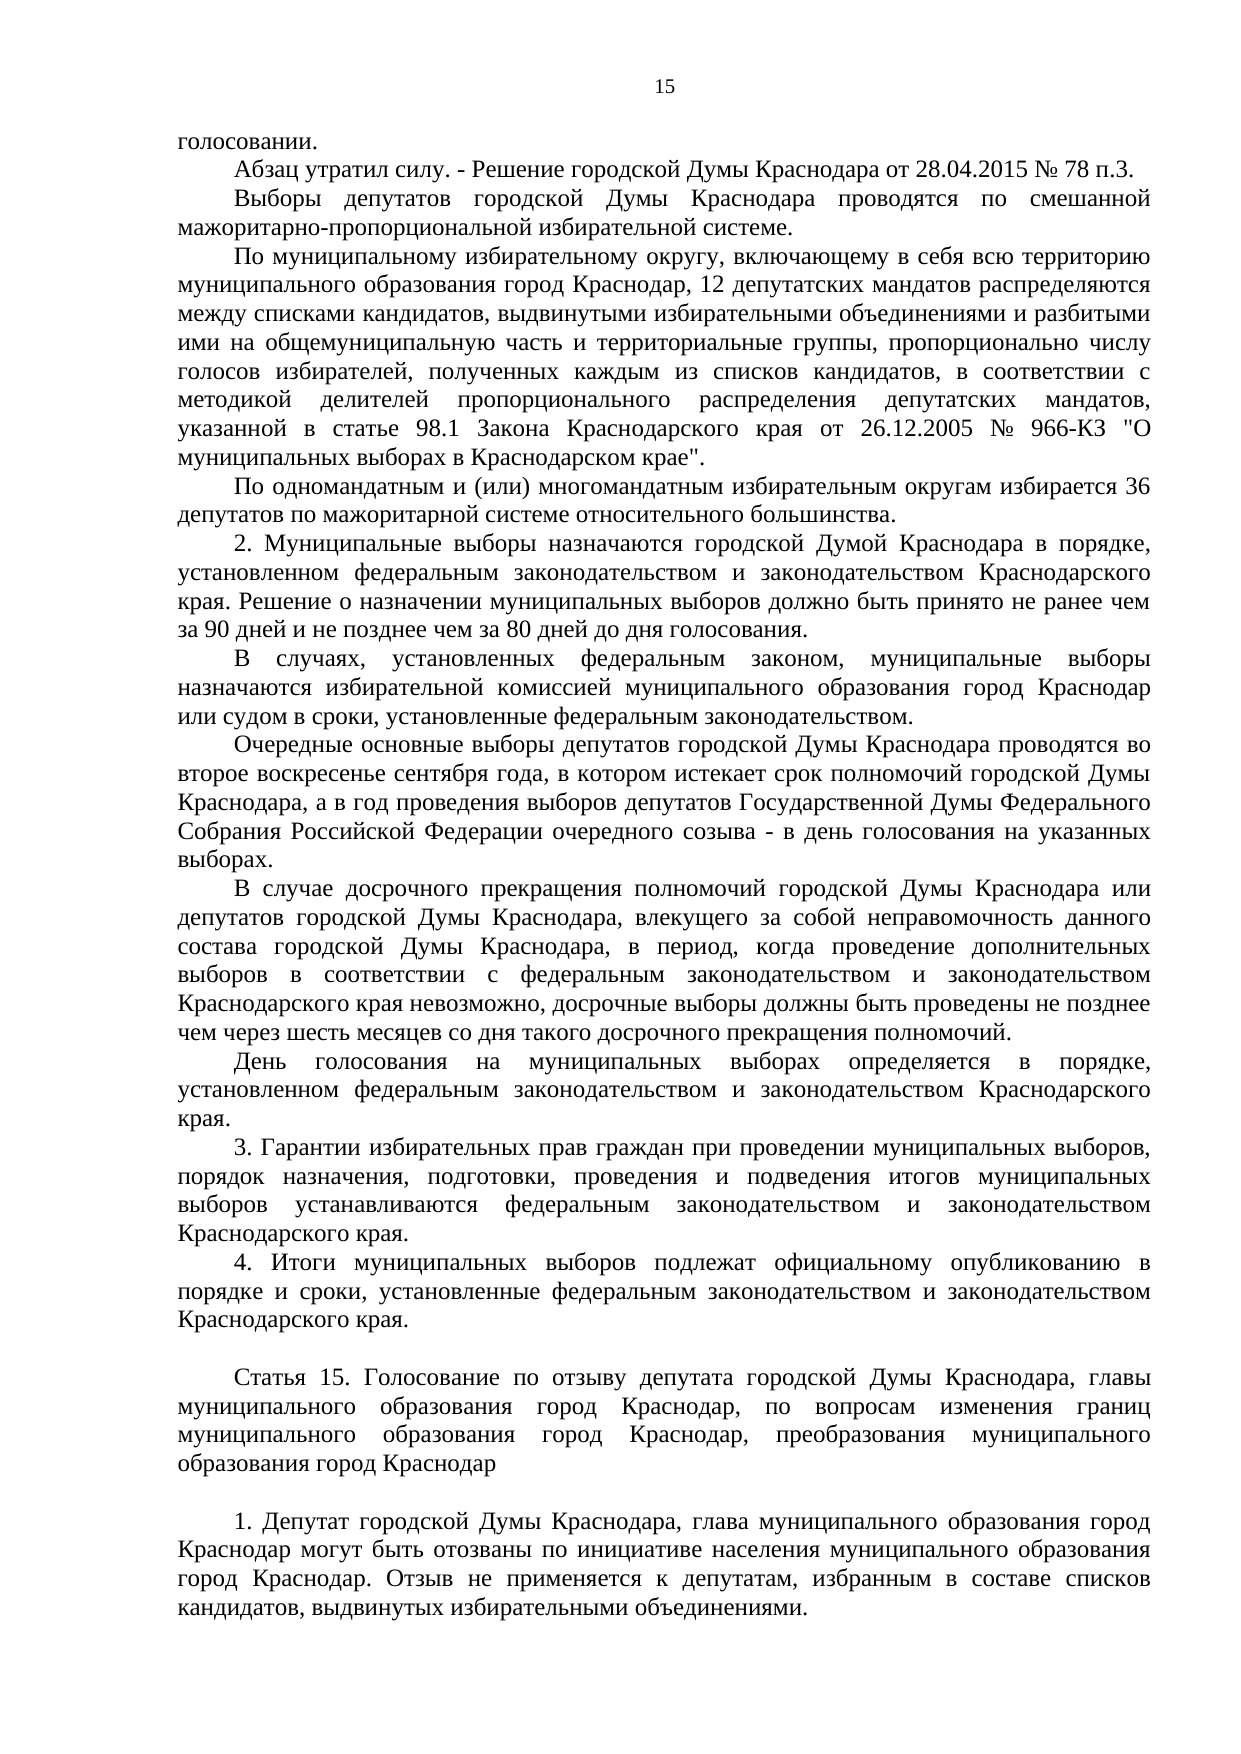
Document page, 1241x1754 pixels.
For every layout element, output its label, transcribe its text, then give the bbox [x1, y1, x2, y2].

text Статья 15. Голосование по отзыву депутата городской Думы Краснодара, главы муниципального образования город Краснодар, по вопросам изменения границ муниципального образования город Краснодар, преобразования муниципального образования город Краснодар [177, 1362, 1152, 1477]
text Абзац утратил силу. - Решение городской Думы Краснодара от 28.04.2015 № 78 п.3. [177, 154, 1152, 183]
text 1. Депутат городской Думы Краснодара, глава муниципального образования город Краснодар могут быть отозваны по инициативе населения муниципального образования город Краснодар. Отзыв не применяется к депутатам, избранным в составе списков кандидатов, выдвинутых избирательными объединениями. [177, 1506, 1152, 1621]
text День голосования на муниципальных выборах определяется в порядке, установленном федеральным законодательством и законодательством Краснодарского края. [177, 1046, 1152, 1132]
text Выборы депутатов городской Думы Краснодара проводятся по смешанной мажоритарно-пропорциональной избирательной системе. [177, 183, 1152, 241]
text 3. Гарантии избирательных прав граждан при проведении муниципальных выборов, порядок назначения, подготовки, проведения и подведения итогов муниципальных выборов устанавливаются федеральным законодательством и законодательством Краснодарского края. [177, 1132, 1152, 1247]
text Очередные основные выборы депутатов городской Думы Краснодара проводятся во второе воскресенье сентября года, в котором истекает срок полномочий городской Думы Краснодара, а в год проведения выборов депутатов Государственной Думы Федерального Собрания Российской Федерации очередного созыва - в день голосования на указанных выборах. [177, 729, 1152, 873]
text 4. Итоги муниципальных выборов подлежат официальному опубликованию в порядке и сроки, установленные федеральным законодательством и законодательством Краснодарского края. [177, 1247, 1152, 1333]
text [177, 126, 1152, 154]
text В случае досрочного прекращения полномочий городской Думы Краснодара или депутатов городской Думы Краснодара, влекущего за собой неправомочность данного состава городской Думы Краснодара, в период, когда проведение дополнительных выборов в соответствии с федеральным законодательством и законодательством Краснодарского края невозможно, досрочные выборы должны быть проведены не позднее чем через шесть месяцев со дня такого досрочного прекращения полномочий. [177, 873, 1152, 1046]
text По одномандатным и (или) многомандатным избирательным округам избирается 36 депутатов по мажоритарной системе относительного большинства. [177, 471, 1152, 528]
text В случаях, установленных федеральным законом, муниципальные выборы назначаются избирательной комиссией муниципального образования город Краснодар или судом в сроки, установленные федеральным законодательством. [177, 643, 1152, 729]
text 2. Муниципальные выборы назначаются городской Думой Краснодара в порядке, установленном федеральным законодательством и законодательством Краснодарского края. Решение о назначении муниципальных выборов должно быть принято не ранее чем за 90 дней и не позднее чем за 80 дней до дня голосования. [177, 528, 1152, 643]
text По муниципальному избирательному округу, включающему в себя всю территорию муниципального образования город Краснодар, 12 депутатских мандатов распределяются между списками кандидатов, выдвинутыми избирательными объединениями и разбитыми ими на общемуниципальную часть и территориальные группы, пропорционально числу голосов избирателей, полученных каждым из списков кандидатов, в соответствии с методикой делителей пропорционального распределения депутатских мандатов, указанной в статье 98.1 Закона Краснодарского края от 26.12.2005 № 966-КЗ "О муниципальных выборах в Краснодарском крае". [177, 241, 1152, 471]
